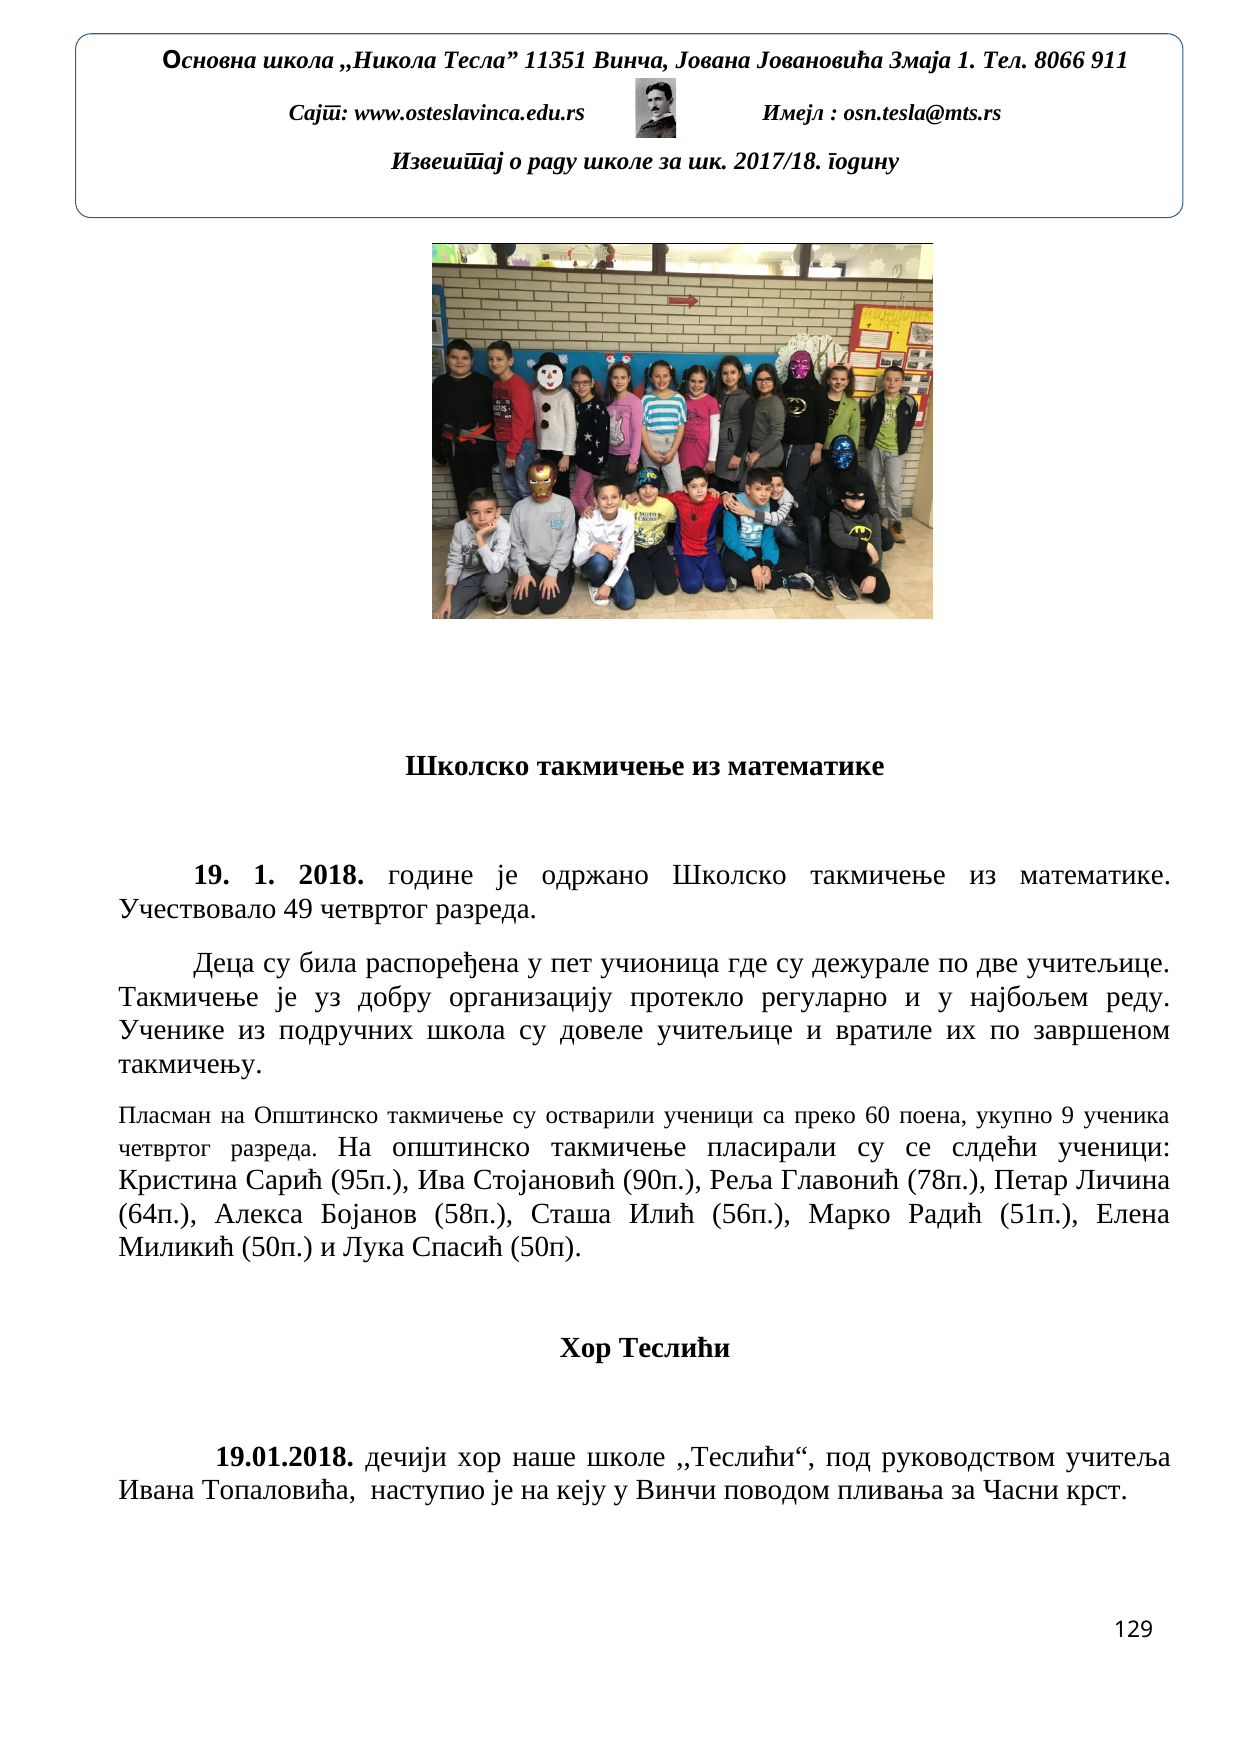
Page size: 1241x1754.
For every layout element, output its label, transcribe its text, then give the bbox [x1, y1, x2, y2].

text Хор Теслићи [118, 1330, 1172, 1363]
text 19. 1. 2018. године је одржано Школско такмичење из математике. Учествовало 49 четвртог разреда. [118, 857, 1172, 924]
text Школско такмичење из математике [118, 748, 1172, 782]
list Пласман на Општинско такмичење су остварили ученици са преко 60 поена, укупно 9 ученика четвртог разреда. На општинско такмичење пласирали су се слдећи ученици: Кристина Сарић (95п.), Ива Стојановић (90п.), Реља Главонић (78п.), Петар Личина (64п.), Алекса Бојанов (58п.), Сташа Илић (56п.), Марко Радић (51п.), Елена Миликић (50п.) и Лука Спасић (50п). [118, 1229, 1172, 1263]
picture [432, 243, 933, 619]
text 19.01.2018. дечији хор наше школе ,,Теслићи“, под руководством учитеља Ивана Топаловића, наступио је на кеју у Винчи поводом пливања за Часни крст. [118, 1439, 1172, 1506]
picture [635, 78, 677, 138]
text Деца су била распоређена у пет учионица где су дежурале по две учитељице. Такмичење је уз добру организацију протекло регуларно и у најбољем реду. Ученике из подручних школа су довеле учитељице и вратиле их по завршеном такмичењу. [118, 945, 1172, 1079]
list Пласман на Општинско такмичење су остварили ученици са преко 60 поена, укупно 9 ученика четвртог разреда. На општинско такмичење пласирали су се слдећи ученици: Кристина Сарић (95п.), Ива Стојановић (90п.), Реља Главонић (78п.), Петар Личина (64п.), Алекса Бојанов (58п.), Сташа Илић (56п.), Марко Радић (51п.), Елена Миликић (50п.) и Лука Спасић (50п). [118, 1100, 1172, 1163]
